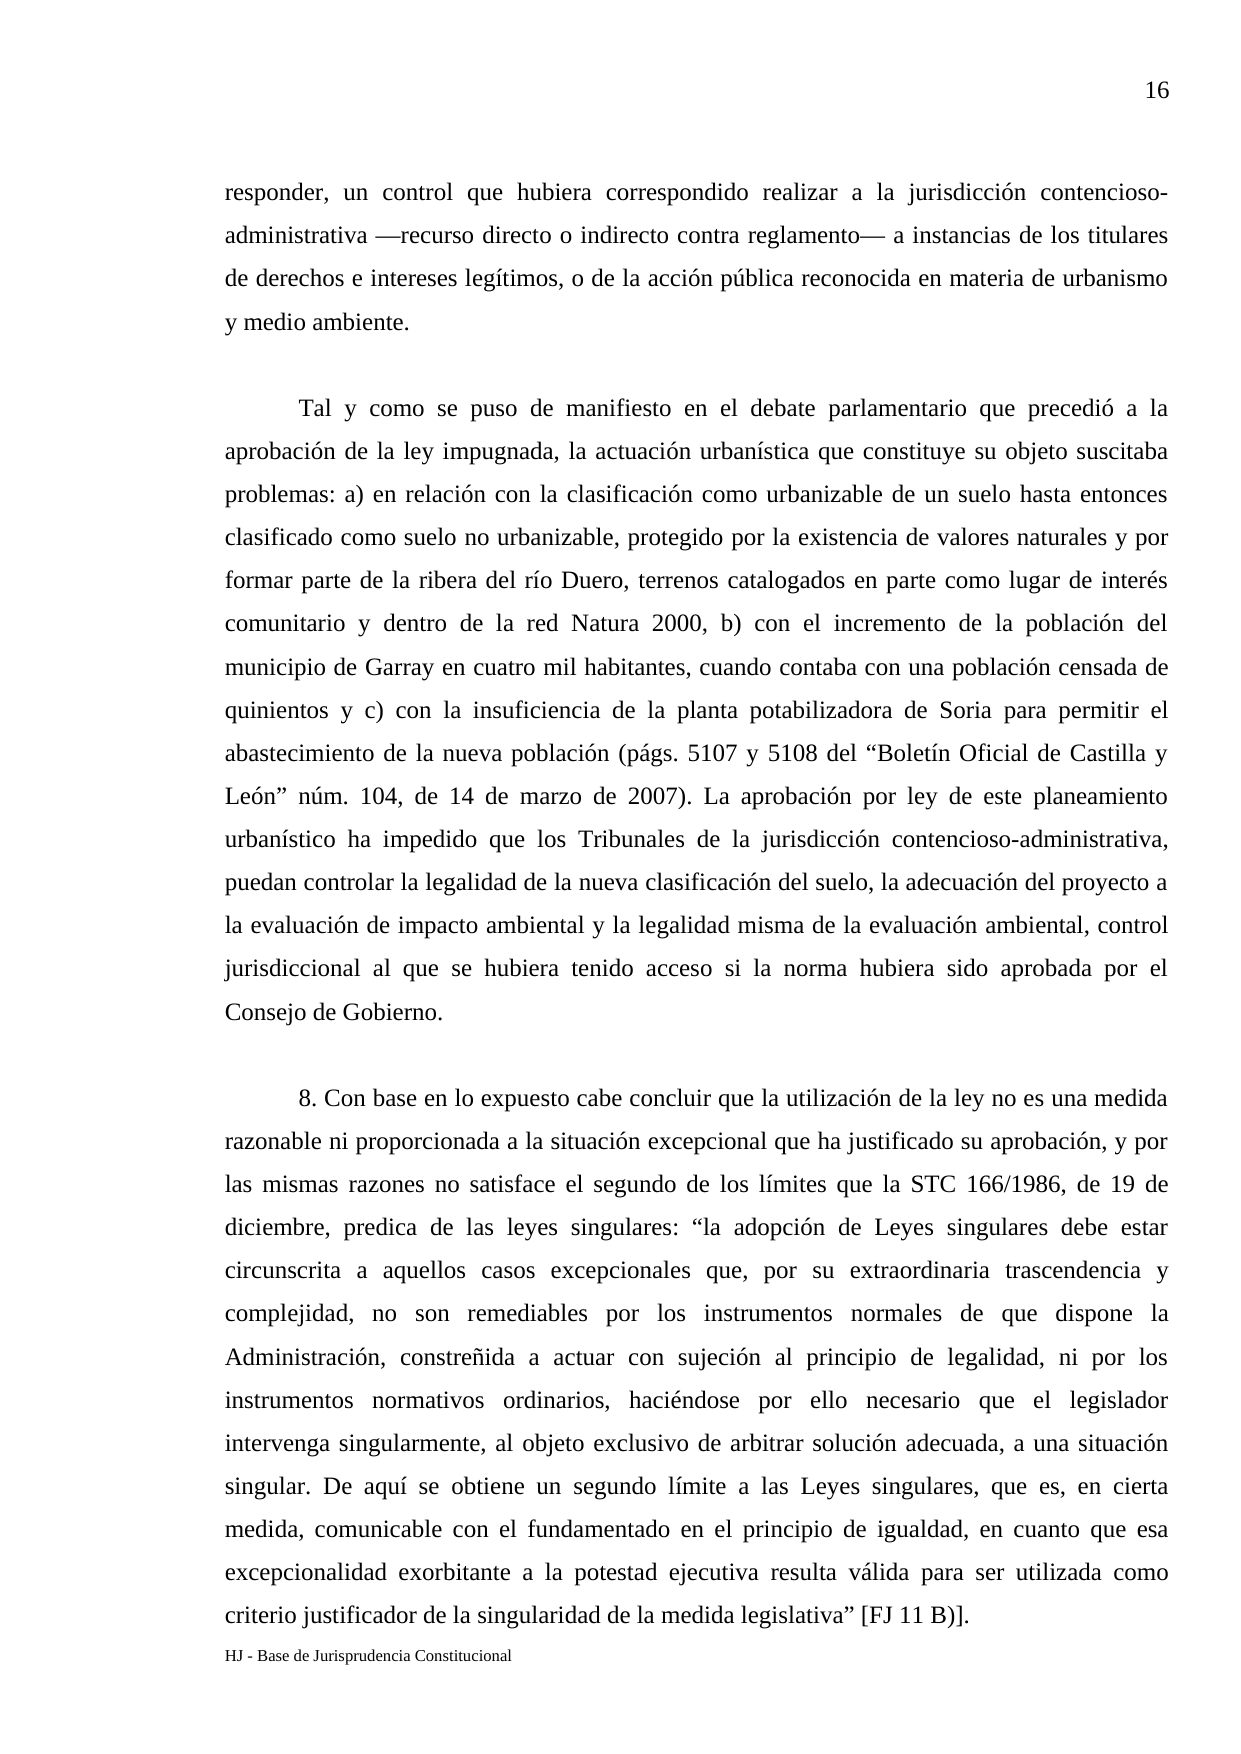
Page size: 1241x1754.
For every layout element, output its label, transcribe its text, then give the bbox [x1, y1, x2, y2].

text 8. Con base en lo expuesto cabe concluir que la utilización de la ley no es una medida razonable ni proporcionada a la situación excepcional que ha justificado su aprobación, y por las mismas razones no satisface el segundo de los límites que la STC 166/1986, de 19 de diciembre, predica de las leyes singulares: “la adopción de Leyes singulares debe estar circunscrita a aquellos casos excepcionales que, por su extraordinaria trascendencia y complejidad, no son remediables por los instrumentos normales de que dispone la Administración, constreñida a actuar con sujeción al principio de legalidad, ni por los instrumentos normativos ordinarios, haciéndose por ello necesario que el legislador intervenga singularmente, al objeto exclusivo de arbitrar solución adecuada, a una situación singular. De aquí se obtiene un segundo límite a las Leyes singulares, que es, en cierta medida, comunicable con el fundamentado en el principio de igualdad, en cuanto que esa excepcionalidad exorbitante a la potestad ejecutiva resulta válida para ser utilizada como criterio justificador de la singularidad de la medida legislativa” [FJ 11 B)]. [224, 1083, 1169, 1629]
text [224, 177, 1169, 335]
text Tal y como se puso de manifiesto en el debate parlamentario que precedió a la aprobación de la ley impugnada, la actuación urbanística que constituye su objeto suscitaba problemas: a) en relación con la clasificación como urbanizable de un suelo hasta entonces clasificado como suelo no urbanizable, protegido por la existencia de valores naturales y por formar parte de la ribera del río Duero, terrenos catalogados en parte como lugar de interés comunitario y dentro de la red Natura 2000, b) con el incremento de la población del municipio de Garray en cuatro mil habitantes, cuando contaba con una población censada de quinientos y c) con la insuficiencia de la planta potabilizadora de Soria para permitir el abastecimiento de la nueva población (págs. 5107 y 5108 del “Boletín Oficial de Castilla y León” núm. 104, de 14 de marzo de 2007). La aprobación por ley de este planeamiento urbanístico ha impedido que los Tribunales de la jurisdicción contencioso-administrativa, puedan controlar la legalidad de la nueva clasificación del suelo, la adecuación del proyecto a la evaluación de impacto ambiental y la legalidad misma de la evaluación ambiental, control jurisdiccional al que se hubiera tenido acceso si la norma hubiera sido aprobada por el Consejo de Gobierno. [224, 393, 1169, 1025]
